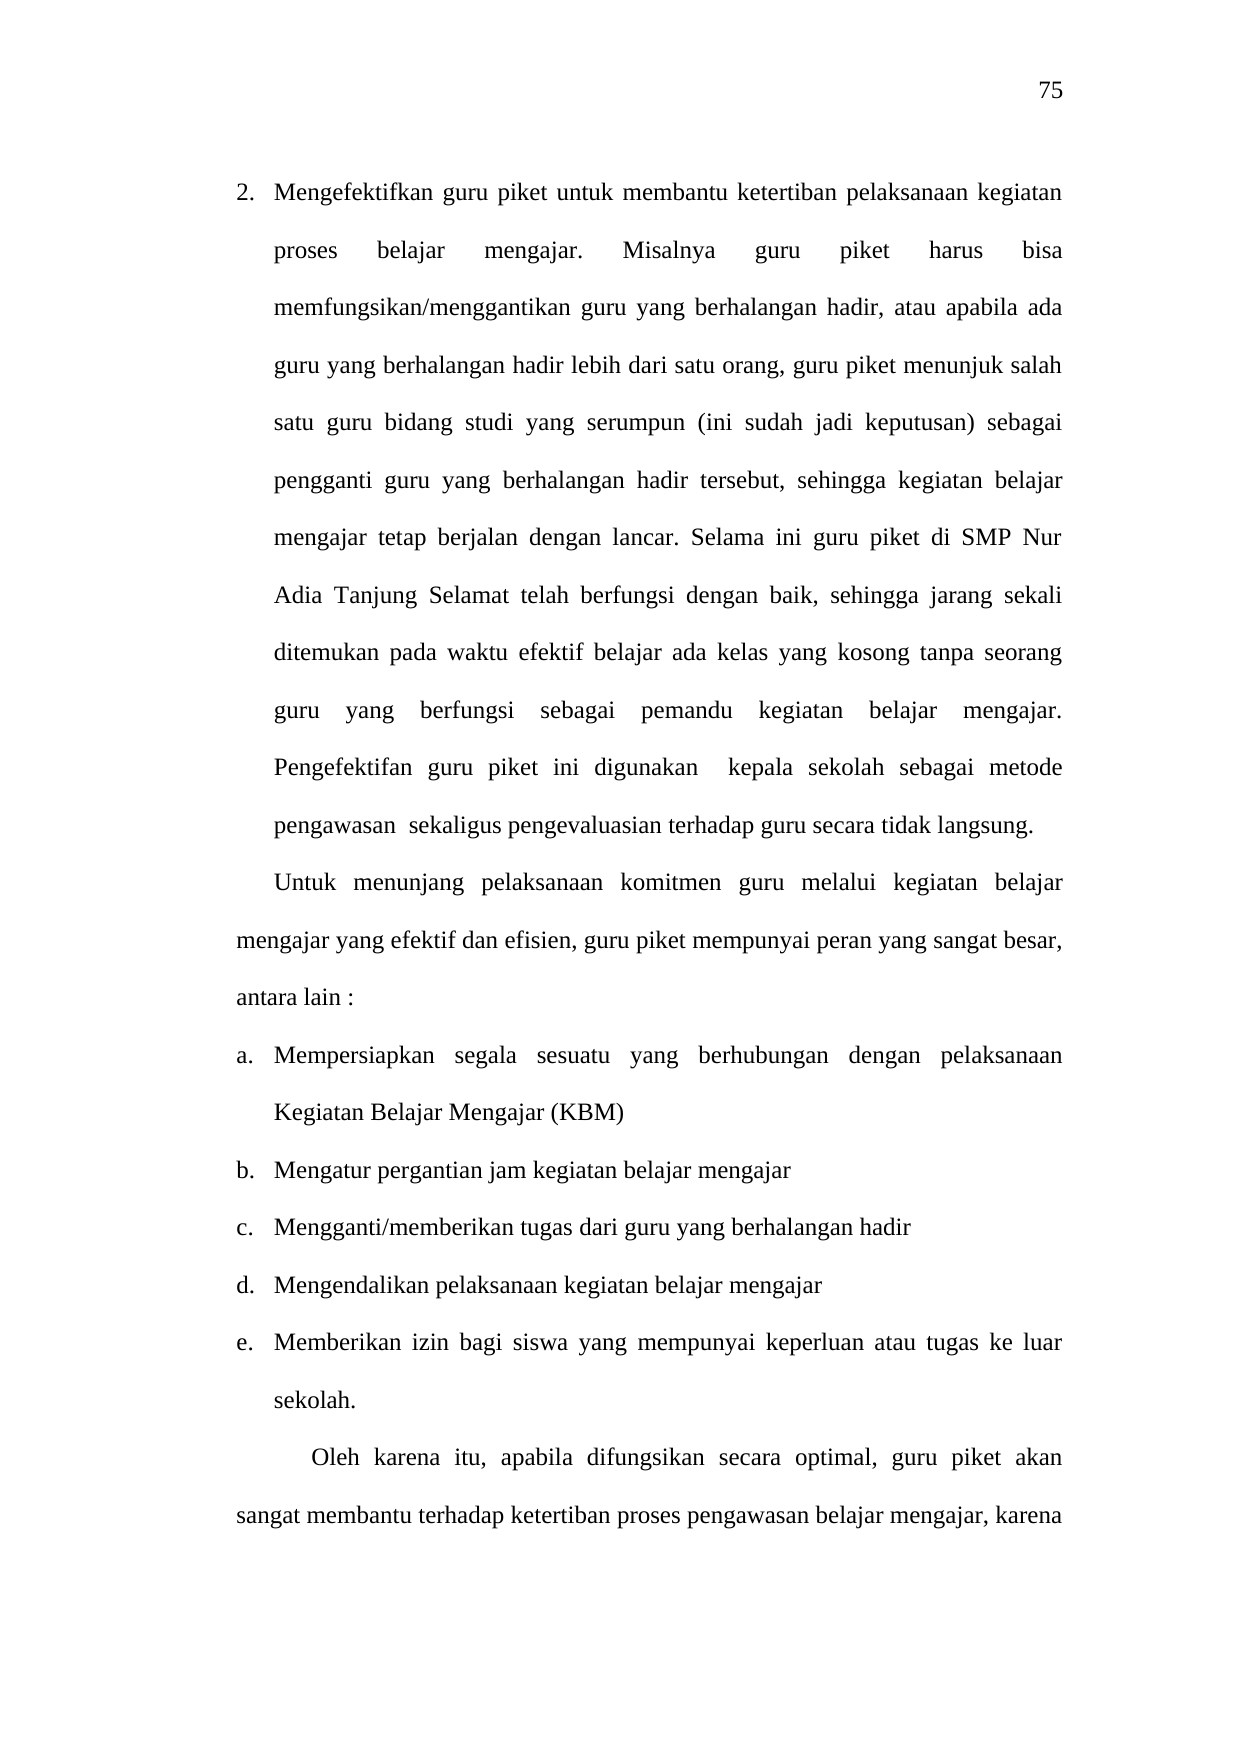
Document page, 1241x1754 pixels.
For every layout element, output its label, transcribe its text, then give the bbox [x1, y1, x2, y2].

list Mengganti/memberikan tugas dari guru yang berhalangan hadir [236, 1212, 1063, 1241]
text Untuk menunjang pelaksanaan komitmen guru melalui kegiatan belajar mengajar yang efektif dan efisien, guru piket mempunyai peran yang sangat besar, antara lain : [236, 867, 1063, 1011]
list Mengefektifkan guru piket untuk membantu ketertiban pelaksanaan kegiatan proses belajar mengajar. Misalnya guru piket harus bisa memfungsikan/menggantikan guru yang berhalangan hadir, atau apabila ada guru yang berhalangan hadir lebih dari satu orang, guru piket menunjuk salah satu guru bidang studi yang serumpun (ini sudah jadi keputusan) sebagai pengganti guru yang berhalangan hadir tersebut, sehingga kegiatan belajar mengajar tetap berjalan dengan lancar. Selama ini guru piket di SMP Nur Adia Tanjung Selamat telah berfungsi dengan baik, sehingga jarang sekali ditemukan pada waktu efektif belajar ada kelas yang kosong tanpa seorang guru yang berfungsi sebagai pemandu kegiatan belajar mengajar. Pengefektifan guru piket ini digunakan kepala sekolah sebagai metode pengawasan sekaligus pengevaluasian terhadap guru secara tidak langsung. [236, 177, 1063, 838]
list Mengatur pergantian jam kegiatan belajar mengajar [236, 1155, 1063, 1183]
list Mempersiapkan segala sesuatu yang berhubungan dengan pelaksanaan Kegiatan Belajar Mengajar (KBM) [236, 1040, 1063, 1126]
list Memberikan izin bagi siswa yang mempunyai keperluan atau tugas ke luar sekolah. [236, 1327, 1063, 1413]
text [236, 1442, 1063, 1528]
list Mengendalikan pelaksanaan kegiatan belajar mengajar [236, 1270, 1063, 1298]
